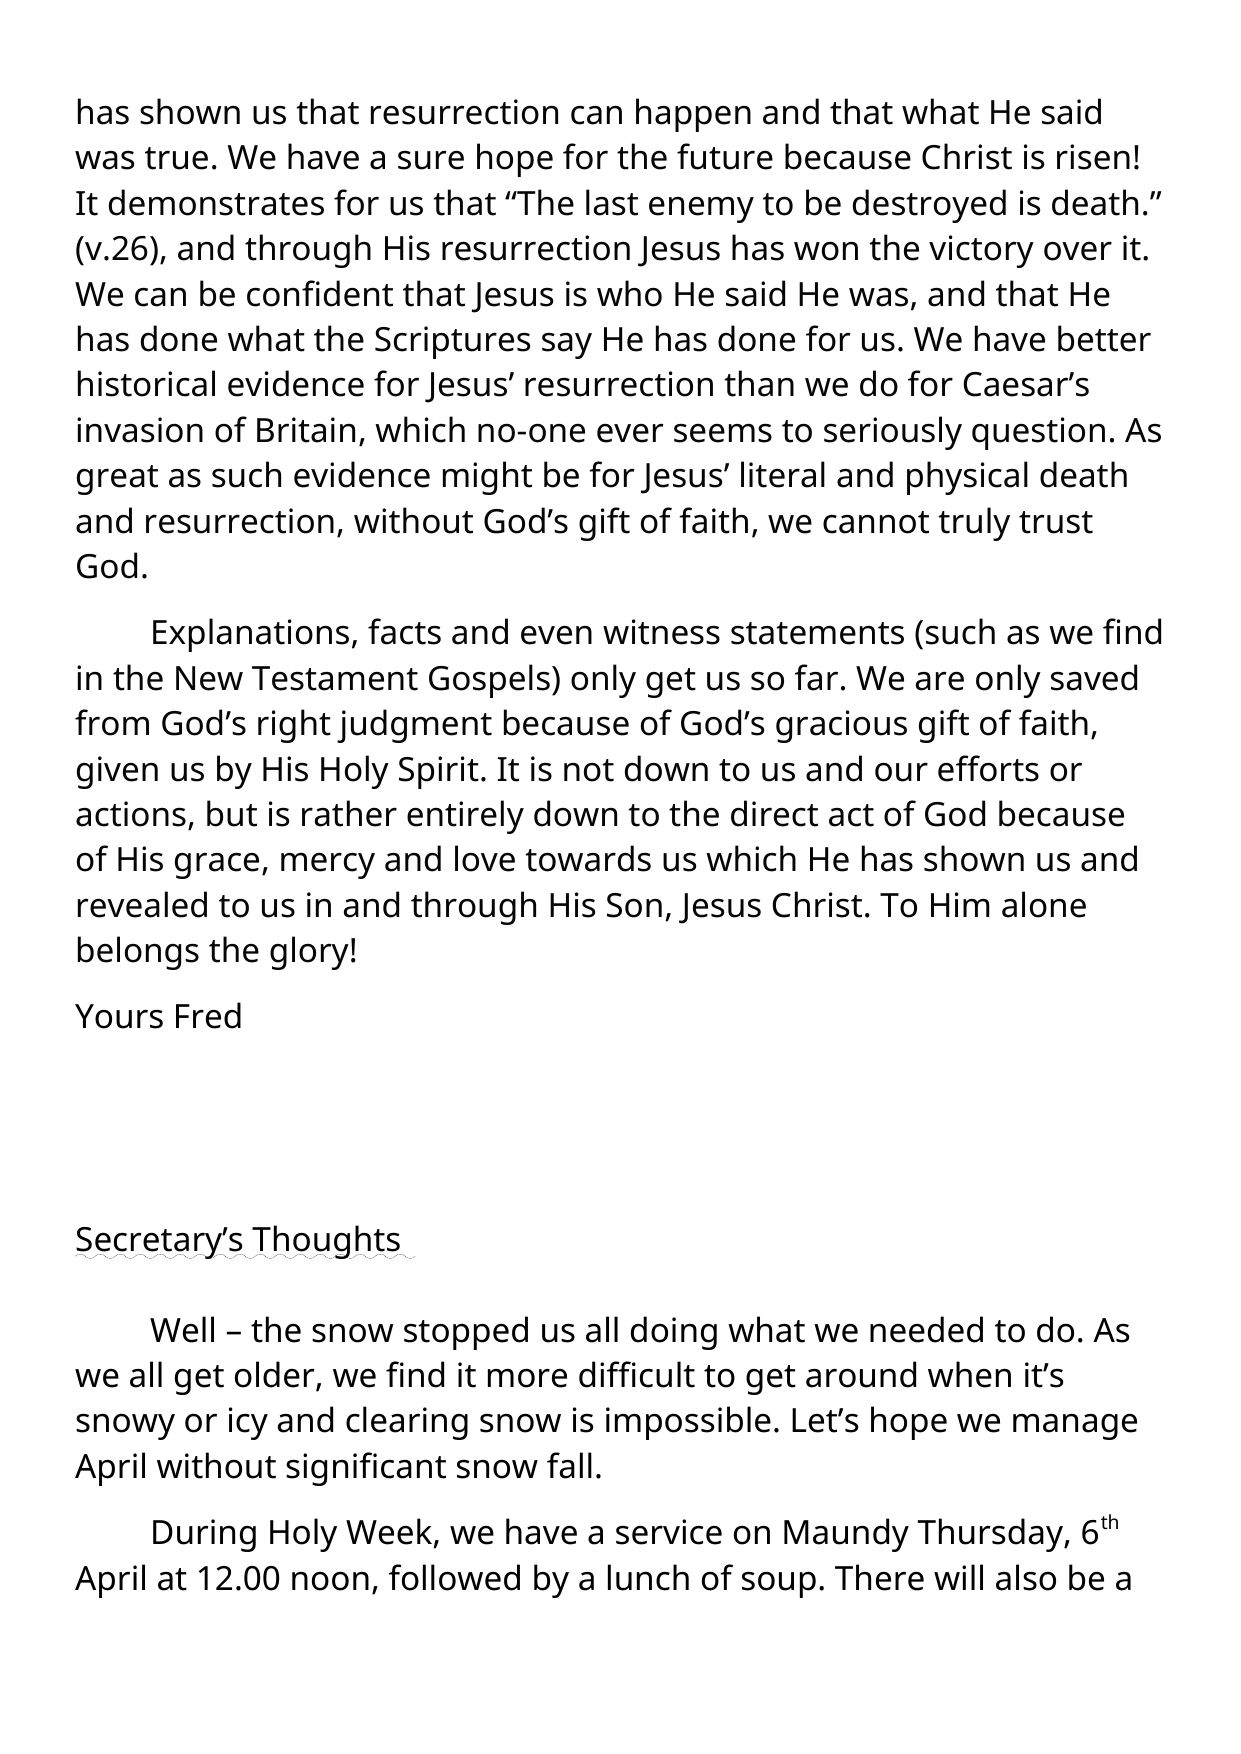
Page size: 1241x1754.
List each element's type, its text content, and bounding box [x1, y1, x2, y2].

text Well – the snow stopped us all doing what we needed to do. As we all get older, we find it more difficult to get around when it’s snowy or icy and clearing snow is impossible. Let’s hope we manage April without significant snow fall. [75, 1306, 1165, 1488]
text Secretary’s Thoughts [75, 1216, 1165, 1261]
text Yours Fred [75, 993, 1165, 1039]
text Explanations, facts and even witness statements (such as we find in the New Testament Gospels) only get us so far. We are only saved from God’s right judgment because of God’s gracious gift of faith, given us by His Holy Spirit. It is not down to us and our efforts or actions, but is rather entirely down to the direct act of God because of His grace, mercy and love towards us which He has shown us and revealed to us in and through His Son, Jesus Christ. To Him alone belongs the glory! [75, 654, 1165, 972]
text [75, 1509, 1165, 1600]
